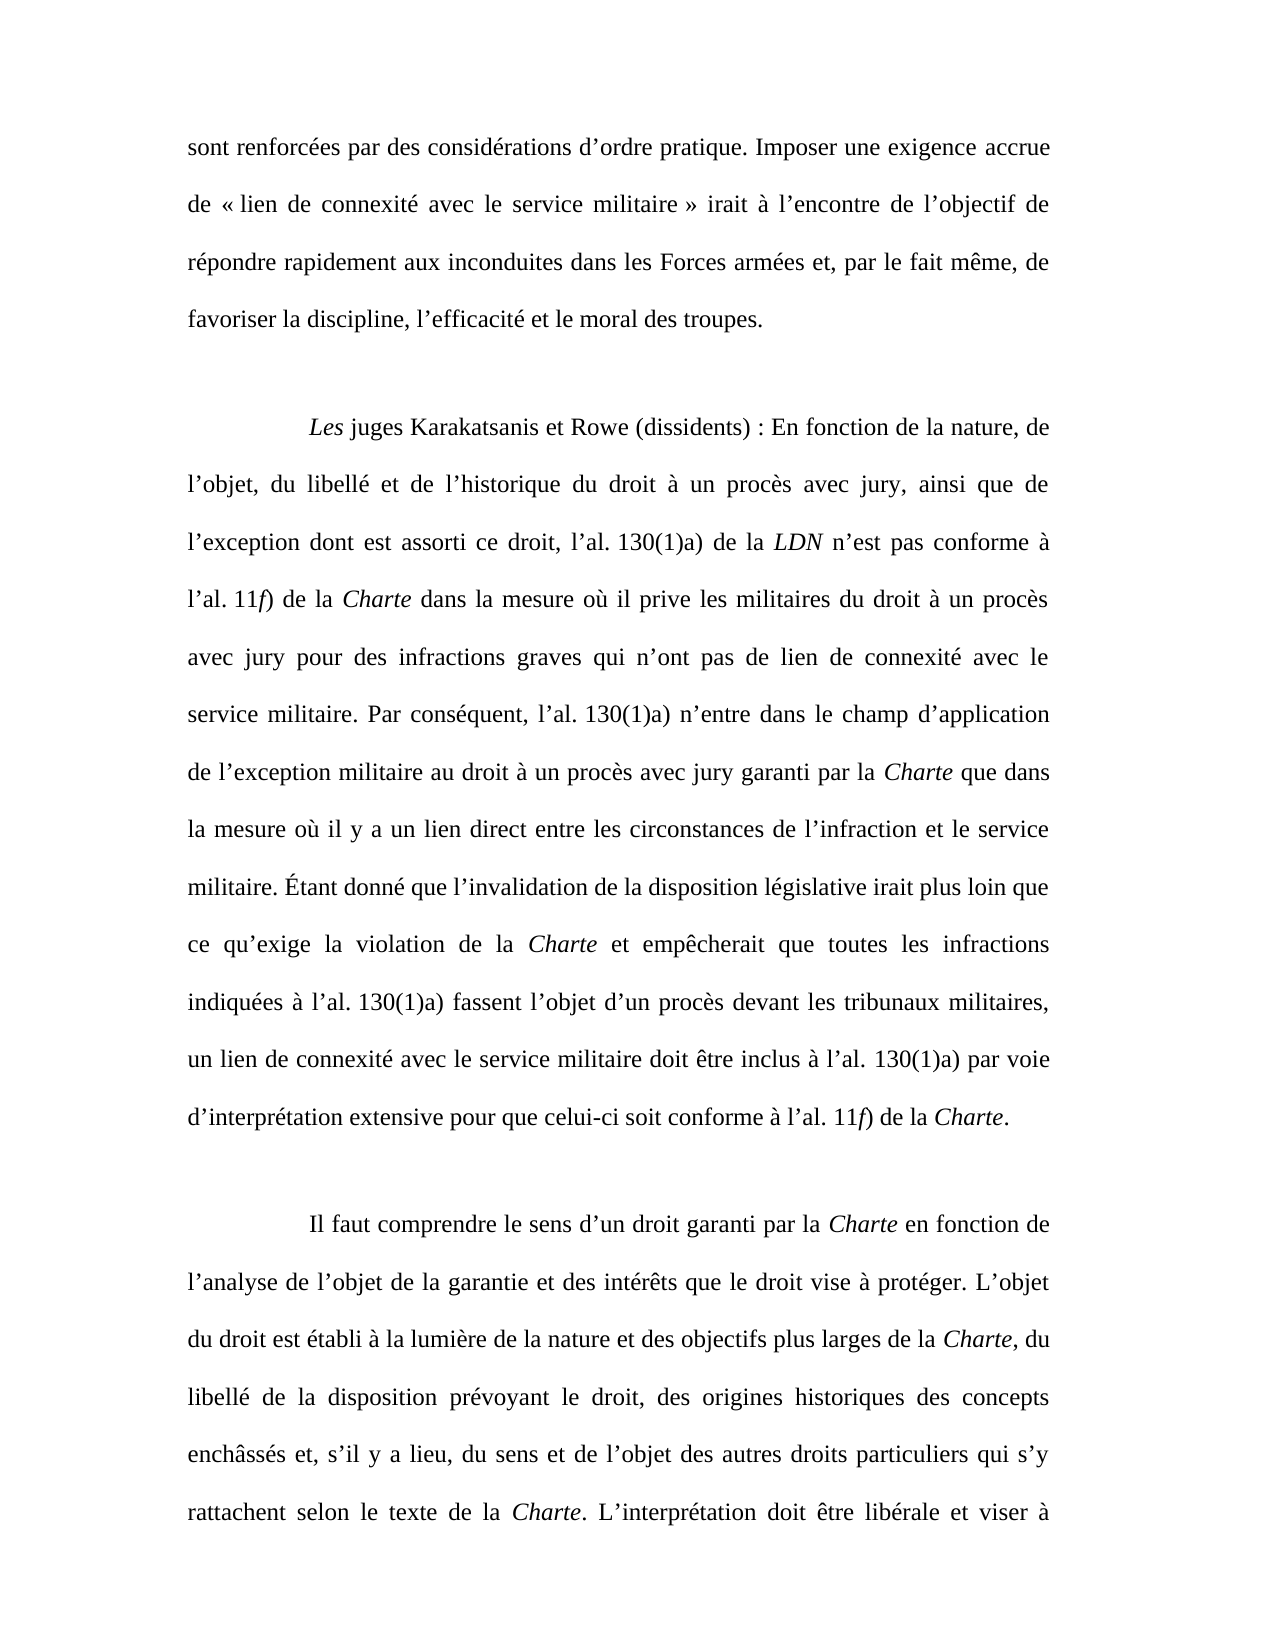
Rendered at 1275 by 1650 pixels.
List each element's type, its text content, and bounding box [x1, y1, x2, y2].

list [187, 132, 1050, 333]
list Les juges Karakatsanis et Rowe (dissidents) : En fonction de la nature, de l’objet, du libellé et de l’historique du droit à un procès avec jury, ainsi que de l’exception dont est assorti ce droit, l’al. 130(1)a) de la LDN n’est pas conforme à l’al. 11f) de la Charte dans la mesure où il prive les militaires du droit à un procès avec jury pour des infractions graves qui n’ont pas de lien de connexité avec le service militaire. Par conséquent, l’al. 130(1)a) n’entre dans le champ d’application de l’exception militaire au droit à un procès avec jury garanti par la Charte que dans la mesure où il y a un lien direct entre les circonstances de l’infraction et le service militaire. Étant donné que l’invalidation de la disposition législative irait plus loin que ce qu’exige la violation de la Charte et empêcherait que toutes les infractions indiquées à l’al. 130(1)a) fassent l’objet d’un procès devant les tribunaux militaires, un lien de connexité avec le service militaire doit être inclus à l’al. 130(1)a) par voie d’interprétation extensive pour que celui-ci soit conforme à l’al. 11f) de la Charte. [187, 412, 1050, 1131]
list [187, 1209, 1050, 1526]
